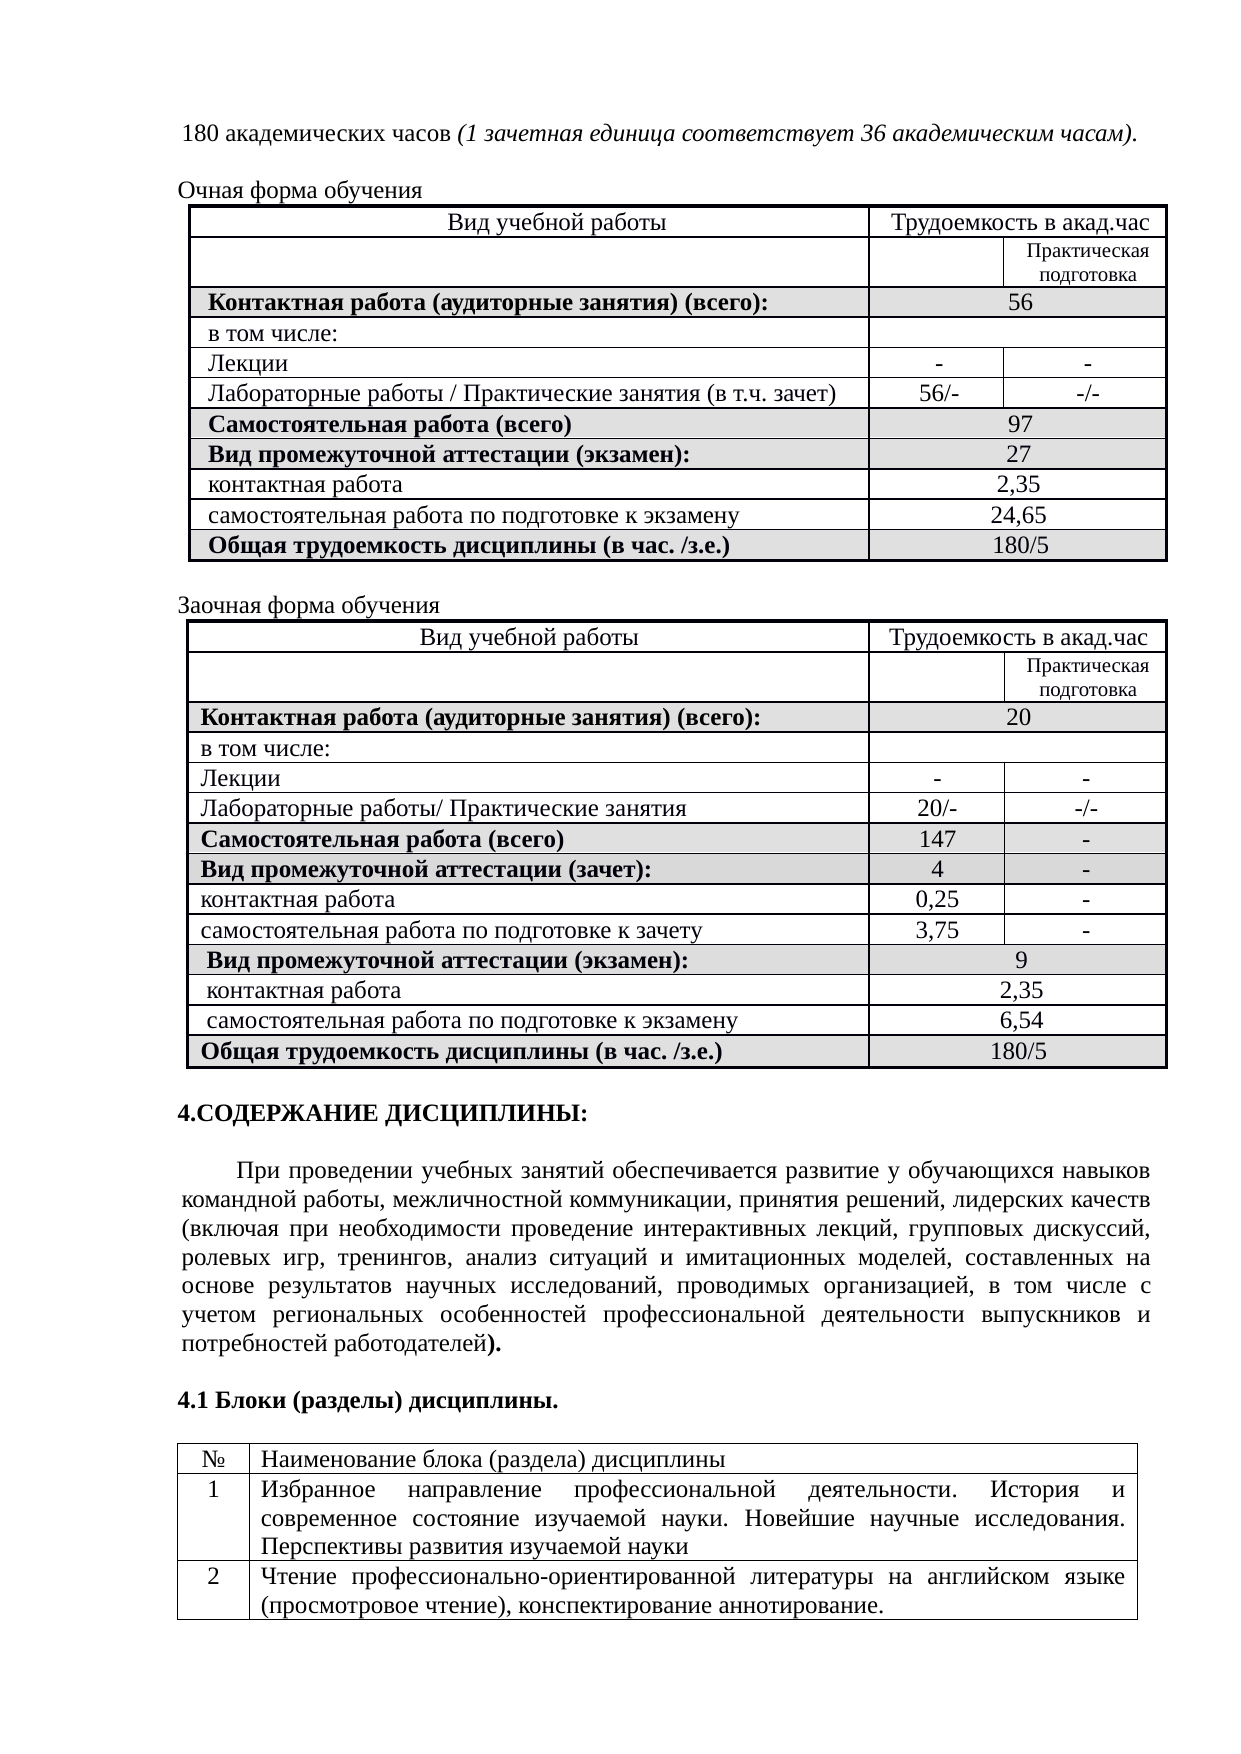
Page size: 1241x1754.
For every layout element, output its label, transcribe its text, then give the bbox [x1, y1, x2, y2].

table_cell - [870, 763, 1004, 792]
table_cell 1 [178, 1474, 249, 1560]
table_cell [870, 238, 1003, 286]
table_cell - [1005, 854, 1165, 883]
table_cell 20/- [870, 793, 1004, 822]
table_cell 2,35 [870, 975, 1165, 1004]
table_cell [870, 653, 1004, 701]
table_cell [189, 653, 868, 701]
table_cell Лекции [189, 763, 868, 792]
table_cell Общая трудоемкость дисциплины (в час. /з.е.) [191, 530, 868, 559]
table_cell Практическая подготовка [1004, 238, 1165, 286]
table_cell Вид промежуточной аттестации (экзамен): [191, 439, 868, 468]
table_cell 97 [870, 409, 1165, 437]
text 4.1 Блоки (разделы) дисциплины. [177, 1386, 1152, 1414]
table_header Наименование блока (раздела) дисциплины [250, 1444, 1137, 1473]
table_cell Контактная работа (аудиторные занятия) (всего): [191, 288, 868, 316]
table_cell [191, 238, 868, 286]
table_cell 2,35 [870, 470, 1165, 498]
table_cell [870, 733, 1165, 762]
table_header Вид учебной работы [189, 623, 868, 651]
table_cell 0,25 [870, 885, 1004, 913]
table_cell Самостоятельная работа (всего) [191, 409, 868, 437]
text 4.СОДЕРЖАНИЕ ДИСЦИПЛИНЫ: [177, 1098, 1152, 1127]
table_cell Самостоятельная работа (всего) [189, 824, 868, 852]
text При проведении учебных занятий обеспечивается развитие у обучающихся навыков командной работы, межличностной коммуникации, принятия решений, лидерских качеств (включая при необходимости проведение интерактивных лекций, групповых дискуссий, ролевых игр, тренингов, анализ ситуаций и имитационных моделей, составленных на основе результатов научных исследований, проводимых организацией, в том числе с учетом региональных особенностей профессиональной деятельности выпускников и потребностей работодателей). [181, 1156, 1152, 1357]
table_header № [178, 1444, 249, 1473]
table_cell 24,65 [870, 500, 1165, 528]
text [181, 118, 1152, 147]
table_header Трудоемкость в акад.час [870, 623, 1165, 651]
table_cell [870, 318, 1165, 347]
table_cell самостоятельная работа по подготовке к экзамену [189, 1006, 868, 1034]
table_cell - [870, 348, 1003, 377]
table_cell самостоятельная работа по подготовке к зачету [189, 915, 868, 943]
table_cell -/- [1005, 793, 1165, 822]
table_cell Вид промежуточной аттестации (зачет): [189, 854, 868, 883]
table_cell - [1005, 885, 1165, 913]
table_cell 27 [870, 439, 1165, 468]
table_header Вид учебной работы [191, 208, 868, 236]
table_cell Избранное направление профессиональной деятельности. История и современное состояние изучаемой науки. Новейшие научные исследования. Перспективы развития изучаемой науки [250, 1474, 1137, 1560]
table_cell Лекции [191, 348, 868, 377]
table_cell Практическая подготовка [1005, 653, 1165, 701]
table_cell 56/- [870, 378, 1003, 407]
table_cell 147 [870, 824, 1004, 852]
table_cell 180/5 [870, 1036, 1165, 1066]
table_cell Общая трудоемкость дисциплины (в час. /з.е.) [189, 1036, 868, 1066]
table_cell 180/5 [870, 530, 1165, 559]
table_cell 6,54 [870, 1006, 1165, 1034]
table_cell - [1005, 824, 1165, 852]
table_cell 20 [870, 703, 1165, 731]
table_cell 56 [870, 288, 1165, 316]
table_cell 4 [870, 854, 1004, 883]
table_cell контактная работа [191, 470, 868, 498]
table_cell контактная работа [189, 975, 868, 1004]
table_cell самостоятельная работа по подготовке к экзамену [191, 500, 868, 528]
table_cell - [1004, 348, 1165, 377]
table_cell -/- [1004, 378, 1165, 407]
table_cell в том числе: [191, 318, 868, 347]
table_cell - [1005, 763, 1165, 792]
table_header Трудоемкость в акад.час [870, 208, 1165, 236]
text Заочная форма обучения [177, 591, 1152, 619]
table_cell 9 [870, 945, 1165, 974]
table_cell Вид промежуточной аттестации (экзамен): [189, 945, 868, 974]
table_cell в том числе: [189, 733, 868, 762]
table_cell 2 [178, 1561, 249, 1619]
table_cell Лабораторные работы/ Практические занятия [189, 793, 868, 822]
text Очная форма обучения [177, 176, 1152, 204]
table_cell Контактная работа (аудиторные занятия) (всего): [189, 703, 868, 731]
table_cell - [1005, 915, 1165, 943]
table_cell 3,75 [870, 915, 1004, 943]
table_cell Лабораторные работы / Практические занятия (в т.ч. зачет) [191, 378, 868, 407]
table_cell Чтение профессионально-ориентированной литературы на английском языке (просмотровое чтение), конспектирование аннотирование. [250, 1561, 1137, 1619]
table_cell контактная работа [189, 885, 868, 913]
